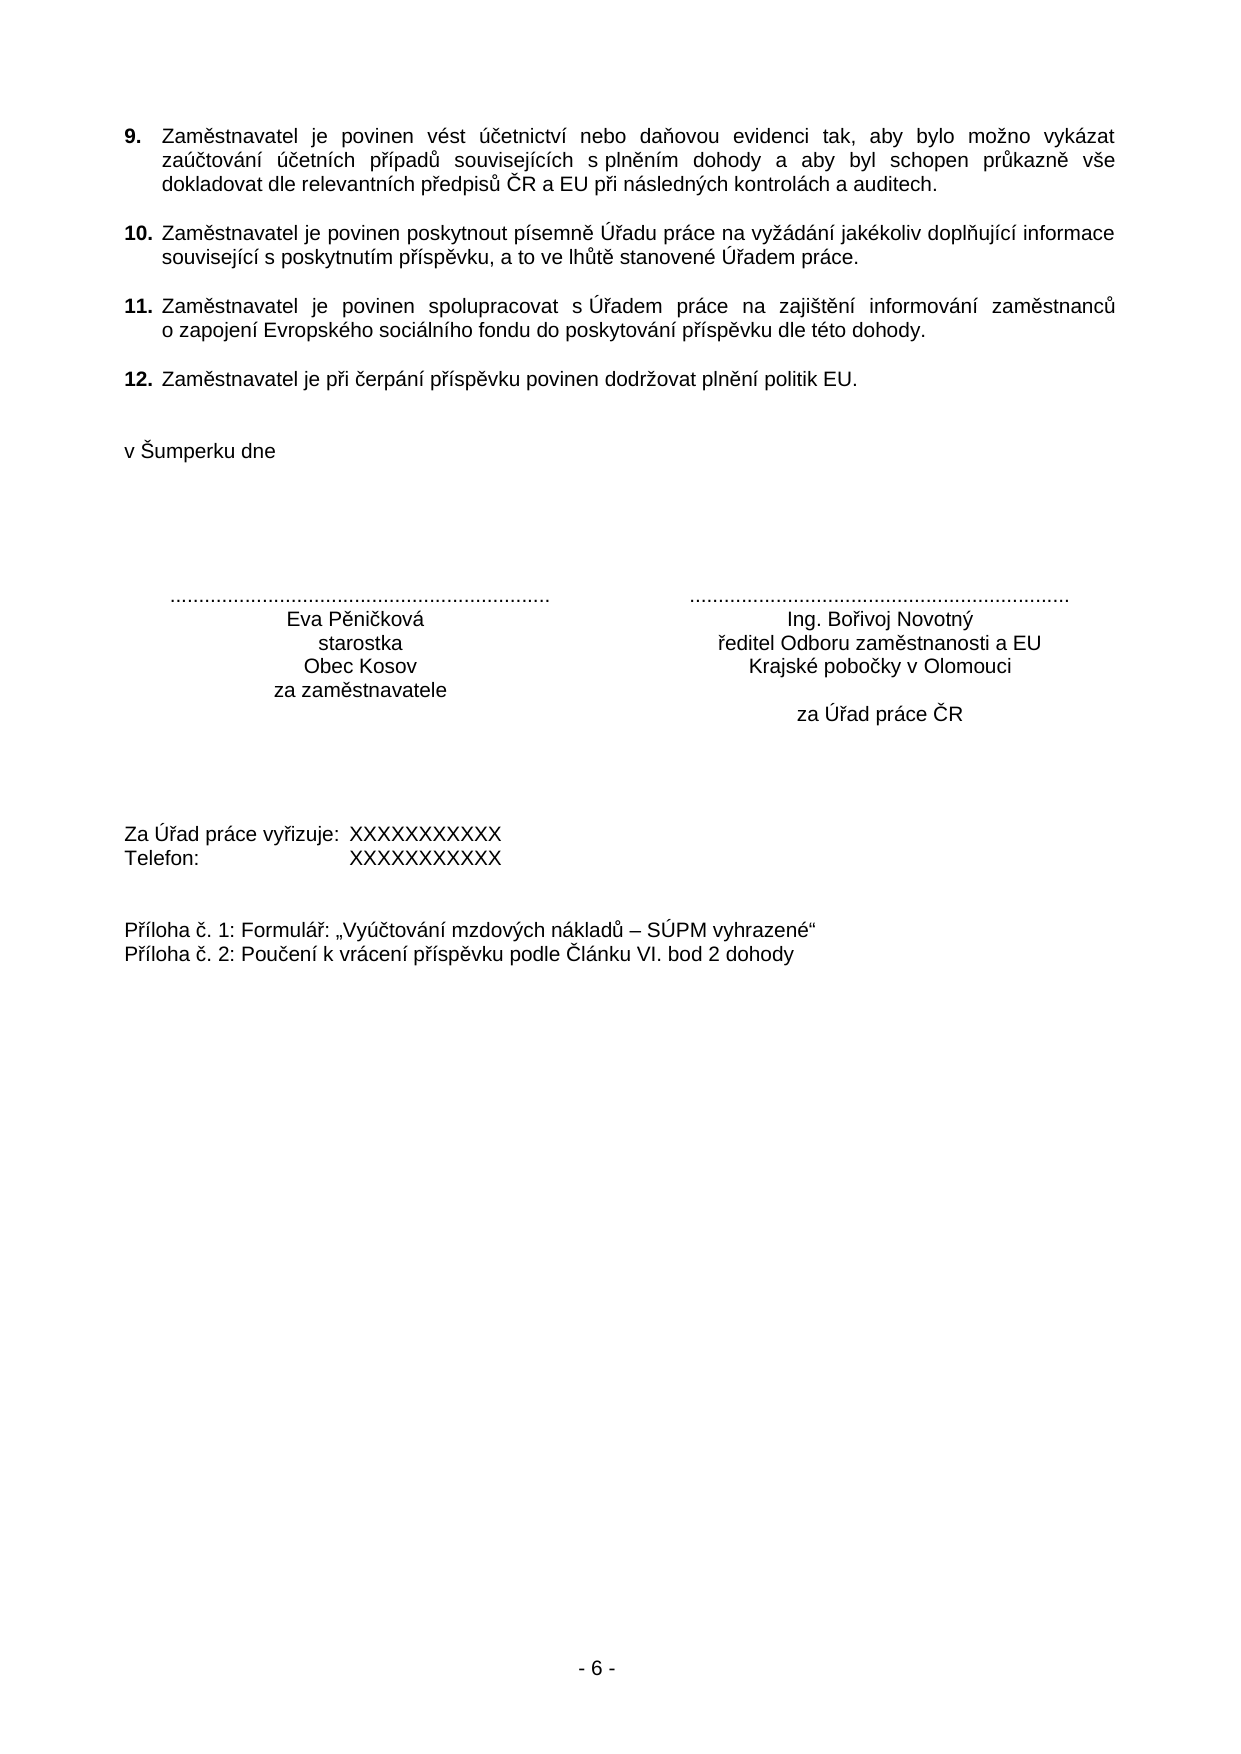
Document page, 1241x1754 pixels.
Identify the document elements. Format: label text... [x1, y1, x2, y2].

text Příloha č. 1: Formulář: „Vyúčtování mzdových nákladů – SÚPM vyhrazené“ [124, 918, 1116, 942]
text ředitel Odboru zaměstnanosti a EU [644, 630, 1116, 654]
text .................................................................. [124, 582, 596, 606]
list Zaměstnavatel je povinen spolupracovat s Úřadem práce na zajištění informování zaměstnanců o zapojení Evropského sociálního fondu do poskytování příspěvku dle této dohody. [124, 294, 1116, 342]
text Za Úřad práce vyřizuje: XXXXXXXXXXX [124, 822, 1116, 846]
text Krajské pobočky v Olomouci [644, 654, 1116, 678]
text Telefon: XXXXXXXXXXX [124, 846, 1116, 870]
text Eva Pěničková starostka [124, 606, 596, 654]
text Ing. Bořivoj Novotný [644, 606, 1116, 630]
text za Úřad práce ČR [644, 702, 1116, 726]
text za zaměstnavatele [124, 678, 596, 702]
text Obec Kosov [124, 654, 596, 678]
text .................................................................. [644, 582, 1116, 606]
text v Šumperku dne [124, 439, 1116, 463]
list Zaměstnavatel je při čerpání příspěvku povinen dodržovat plnění politik EU. [124, 367, 1116, 391]
list Zaměstnavatel je povinen vést účetnictví nebo daňovou evidenci tak, aby bylo možno vykázat zaúčtování účetních případů souvisejících s plněním dohody a aby byl schopen průkazně vše dokladovat dle relevantních předpisů ČR a EU při následných kontrolách a auditech. [124, 124, 1116, 196]
text Příloha č. 2: Poučení k vrácení příspěvku podle Článku VI. bod 2 dohody [124, 942, 1116, 966]
list Zaměstnavatel je povinen poskytnout písemně Úřadu práce na vyžádání jakékoliv doplňující informace související s poskytnutím příspěvku, a to ve lhůtě stanovené Úřadem práce. [124, 221, 1116, 269]
